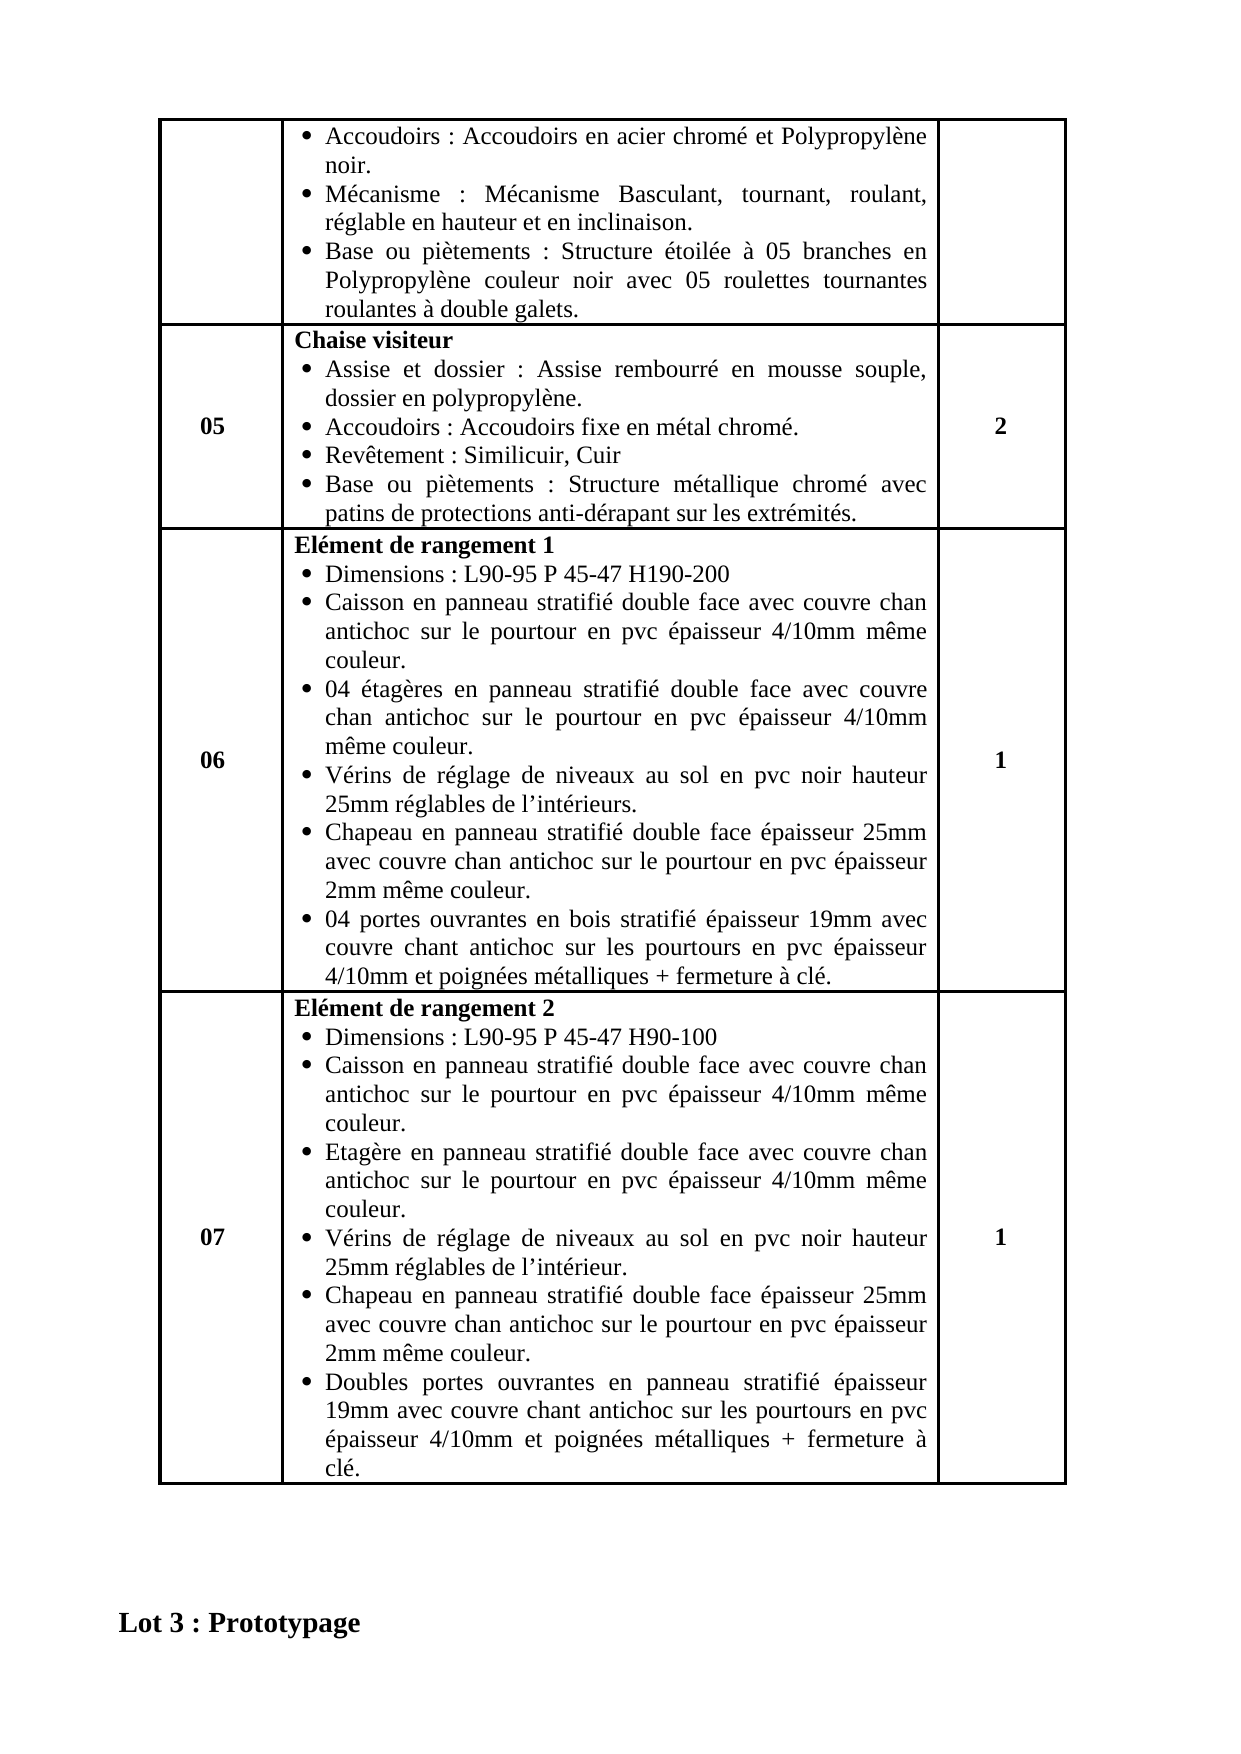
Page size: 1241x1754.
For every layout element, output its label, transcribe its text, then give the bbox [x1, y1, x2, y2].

text Lot 3 : Prototypage [118, 1605, 1107, 1639]
table_cell 04 [162, 121, 281, 322]
table_cell 05 [162, 326, 281, 527]
table_cell 2 [940, 326, 1064, 527]
table_cell Elément de rangement 1 Dimensions : L90-95 P 45-47 H190-200 Caisson en panneau stratifié double face avec couvre chan antichoc sur le pourtour en pvc épaisseur 4/10mm même couleur. 04 étagères en panneau stratifié double face avec couvre chan antichoc sur le pourtour en pvc épaisseur 4/10mm même couleur. Vérins de réglage de niveaux au sol en pvc noir hauteur 25mm réglables de l’intérieurs. Chapeau en panneau stratifié double face épaisseur 25mm avec couvre chan antichoc sur le pourtour en pvc épaisseur 2mm même couleur. 04 portes ouvrantes en bois stratifié épaisseur 19mm avec couvre chant antichoc sur les pourtours en pvc épaisseur 4/10mm et poignées métalliques + fermeture à clé. [284, 530, 937, 990]
table_cell 1 [940, 993, 1064, 1482]
table_cell Elément de rangement 2 Dimensions : L90-95 P 45-47 H90-100 Caisson en panneau stratifié double face avec couvre chan antichoc sur le pourtour en pvc épaisseur 4/10mm même couleur. Etagère en panneau stratifié double face avec couvre chan antichoc sur le pourtour en pvc épaisseur 4/10mm même couleur. Vérins de réglage de niveaux au sol en pvc noir hauteur 25mm réglables de l’intérieur. Chapeau en panneau stratifié double face épaisseur 25mm avec couvre chan antichoc sur le pourtour en pvc épaisseur 2mm même couleur. Doubles portes ouvrantes en panneau stratifié épaisseur 19mm avec couvre chant antichoc sur les pourtours en pvc épaisseur 4/10mm et poignées métalliques + fermeture à clé. [284, 993, 937, 1482]
table_cell 1 [940, 121, 1064, 322]
table_cell 1 [940, 530, 1064, 990]
table_cell 07 [162, 993, 281, 1482]
table_cell Chaise visiteur Assise et dossier : Assise rembourré en mousse souple, dossier en polypropylène. Accoudoirs : Accoudoirs fixe en métal chromé. Revêtement : Similicuir, Cuir Base ou piètements : Structure métallique chromé avec patins de protections anti-dérapant sur les extrémités. [284, 326, 937, 527]
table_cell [284, 121, 937, 322]
table_cell 06 [162, 530, 281, 990]
